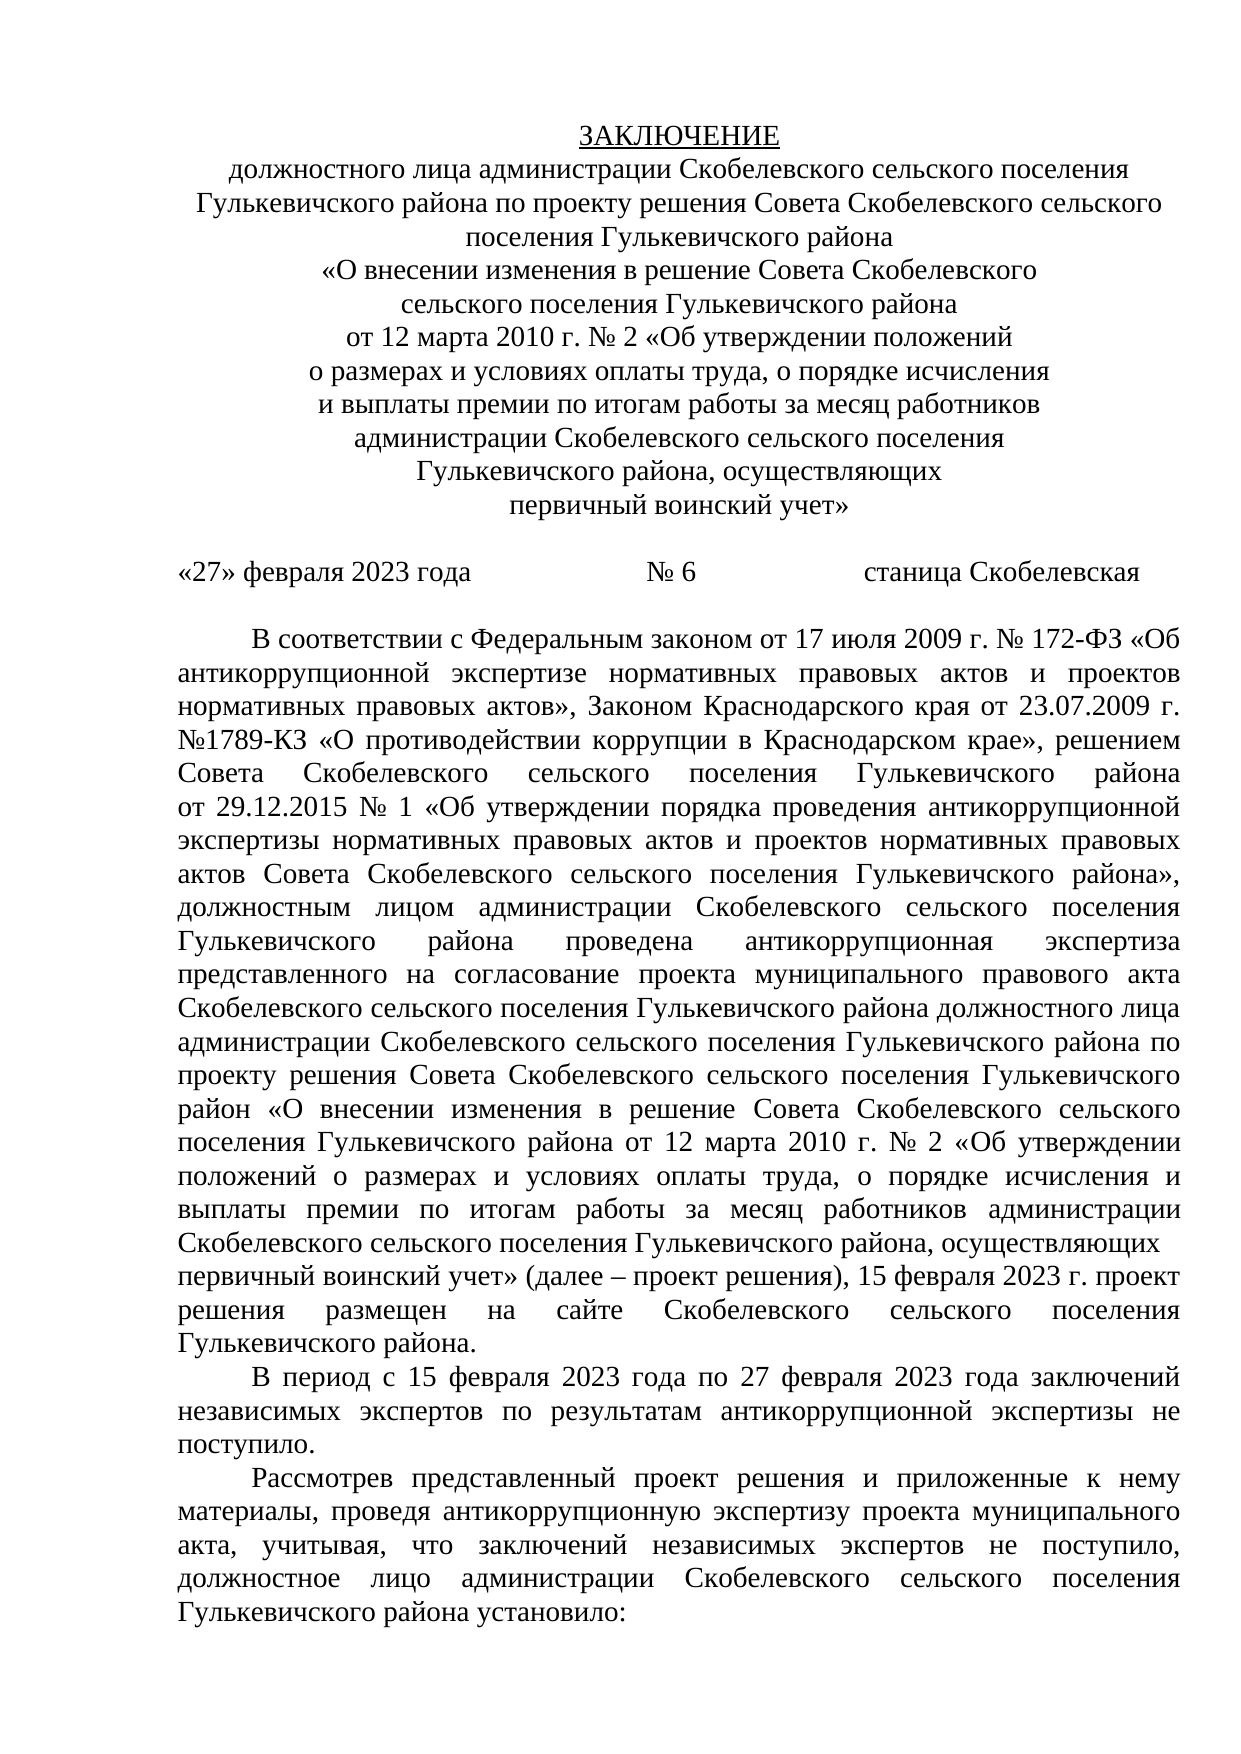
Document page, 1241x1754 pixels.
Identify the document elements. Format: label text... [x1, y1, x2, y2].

text от 12 марта 2010 г. № 2 «Об утверждении положений [177, 319, 1181, 353]
text В соответствии с Федеральным законом от 17 июля . № 172-ФЗ «Об антикоррупционной экспертизе нормативных правовых актов и проектов нормативных правовых актов», Законом Краснодарского края от 23.07.2009 г. №1789-КЗ «О противодействии коррупции в Краснодарском крае», решением Совета Скобелевского сельского поселения Гулькевичского района от 29.12.2015 № 1 «Об утверждении порядка проведения антикоррупционной экспертизы нормативных правовых актов и проектов нормативных правовых актов Совета Скобелевского сельского поселения Гулькевичского района», должностным лицом администрации Скобелевского сельского поселения Гулькевичского района проведена антикоррупционная экспертиза представленного на согласование проекта муниципального правового акта Скобелевского сельского поселения Гулькевичского района должностного лица администрации Скобелевского сельского поселения Гулькевичского района по проекту решения Совета Скобелевского сельского поселения Гулькевичского район «О внесении изменения в решение Совета Скобелевского сельского поселения Гулькевичского района от 12 марта 2010 г. № 2 «Об утверждении положений о размерах и условиях оплаты труда, о порядке исчисления и выплаты премии по итогам работы за месяц работников администрации Скобелевского сельского поселения Гулькевичского района, осуществляющих [177, 621, 1181, 1258]
text Гулькевичского района, осуществляющих [177, 453, 1181, 487]
text и выплаты премии по итогам работы за месяц работников [177, 386, 1181, 420]
text о размерах и условиях оплаты труда, о порядке исчисления [177, 353, 1181, 386]
text В период с 15 февраля 2023 года по 27 февраля 2023 года заключений независимых экспертов по результатам антикоррупционной экспертизы не поступило. [177, 1359, 1181, 1460]
text «27» февраля 2023 года № 6 станица Скобелевская [177, 554, 1181, 588]
text первичный воинский учет» (далее – проект решения), 15 февраля 2023 г. проект решения размещен на сайте Скобелевского сельского поселения Гулькевичского района. [177, 1258, 1181, 1359]
text «О внесении изменения в решение Совета Скобелевского [177, 252, 1181, 286]
text первичный воинский учет» [177, 487, 1181, 521]
text ЗАКЛЮЧЕНИЕ [177, 118, 1181, 152]
text Рассмотрев представленный проект решения и приложенные к нему материалы, проведя антикоррупционную экспертизу проекта муниципального акта, учитывая, что заключений независимых экспертов не поступило, должностное лицо администрации Скобелевского сельского поселения Гулькевичского района установило: [177, 1460, 1181, 1627]
text администрации Скобелевского сельского поселения [177, 420, 1181, 453]
text сельского поселения Гулькевичского района [177, 286, 1181, 319]
text должностного лица администрации Скобелевского сельского поселения Гулькевичского района по проекту решения Совета Скобелевского сельского поселения Гулькевичского района [177, 152, 1181, 252]
